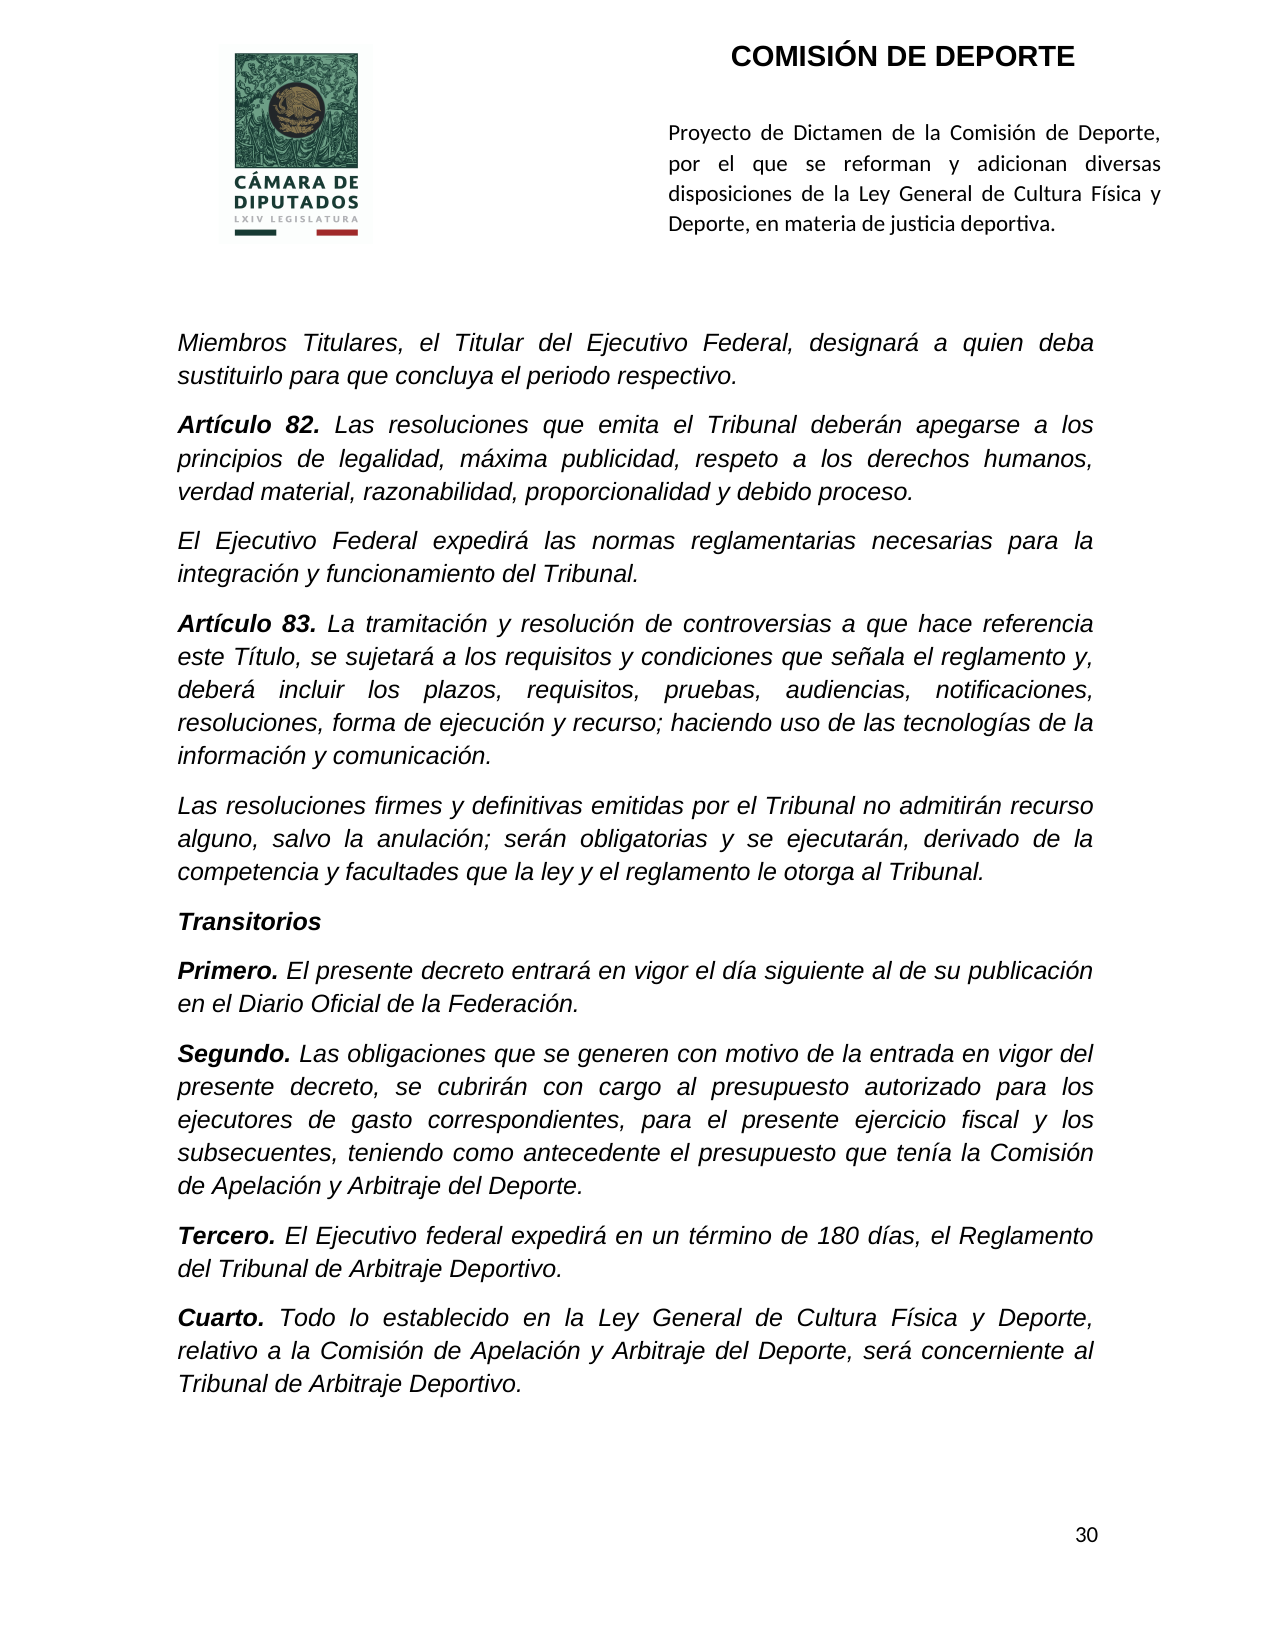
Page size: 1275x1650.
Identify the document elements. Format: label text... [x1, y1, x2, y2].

text Artículo 82. Las resoluciones que emita el Tribunal deberán apegarse a los principios de legalidad, máxima publicidad, respeto a los derechos humanos, verdad material, razonabilidad, proporcionalidad y debido proceso. [177, 411, 1098, 505]
text Tercero. El Ejecutivo federal expedirá en un término de 180 días, el Reglamento del Tribunal de Arbitraje Deportivo. [177, 1221, 1098, 1282]
text Transitorios [177, 906, 1098, 935]
text El Ejecutivo Federal expedirá las normas reglamentarias necesarias para la integración y funcionamiento del Tribunal. [177, 526, 1098, 588]
picture [218, 44, 374, 244]
text Segundo. Las obligaciones que se generen con motivo de la entrada en vigor del presente decreto, se cubrirán con cargo al presupuesto autorizado para los ejecutores de gasto correspondientes, para el presente ejercicio fiscal y los subsecuentes, teniendo como antecedente el presupuesto que tenía la Comisión de Apelación y Arbitraje del Deporte. [177, 1039, 1098, 1200]
text Cuarto. Todo lo establecido en la Ley General de Cultura Física y Deporte, relativo a la Comisión de Apelación y Arbitraje del Deporte, será concerniente al Tribunal de Arbitraje Deportivo. [177, 1303, 1098, 1398]
text Las resoluciones firmes y definitivas emitidas por el Tribunal no admitirán recurso alguno, salvo la anulación; serán obligatorias y se ejecutarán, derivado de la competencia y facultades que la ley y el reglamento le otorga al Tribunal. [177, 791, 1098, 886]
text Artículo 83. La tramitación y resolución de controversias a que hace referencia este Título, se sujetará a los requisitos y condiciones que señala el reglamento y, deberá incluir los plazos, requisitos, pruebas, audiencias, notificaciones, resoluciones, forma de ejecución y recurso; haciendo uso de las tecnologías de la información y comunicación. [177, 609, 1098, 770]
text Primero. El presente decreto entrará en vigor el día siguiente al de su publicación en el Diario Oficial de la Federación. [177, 956, 1098, 1018]
